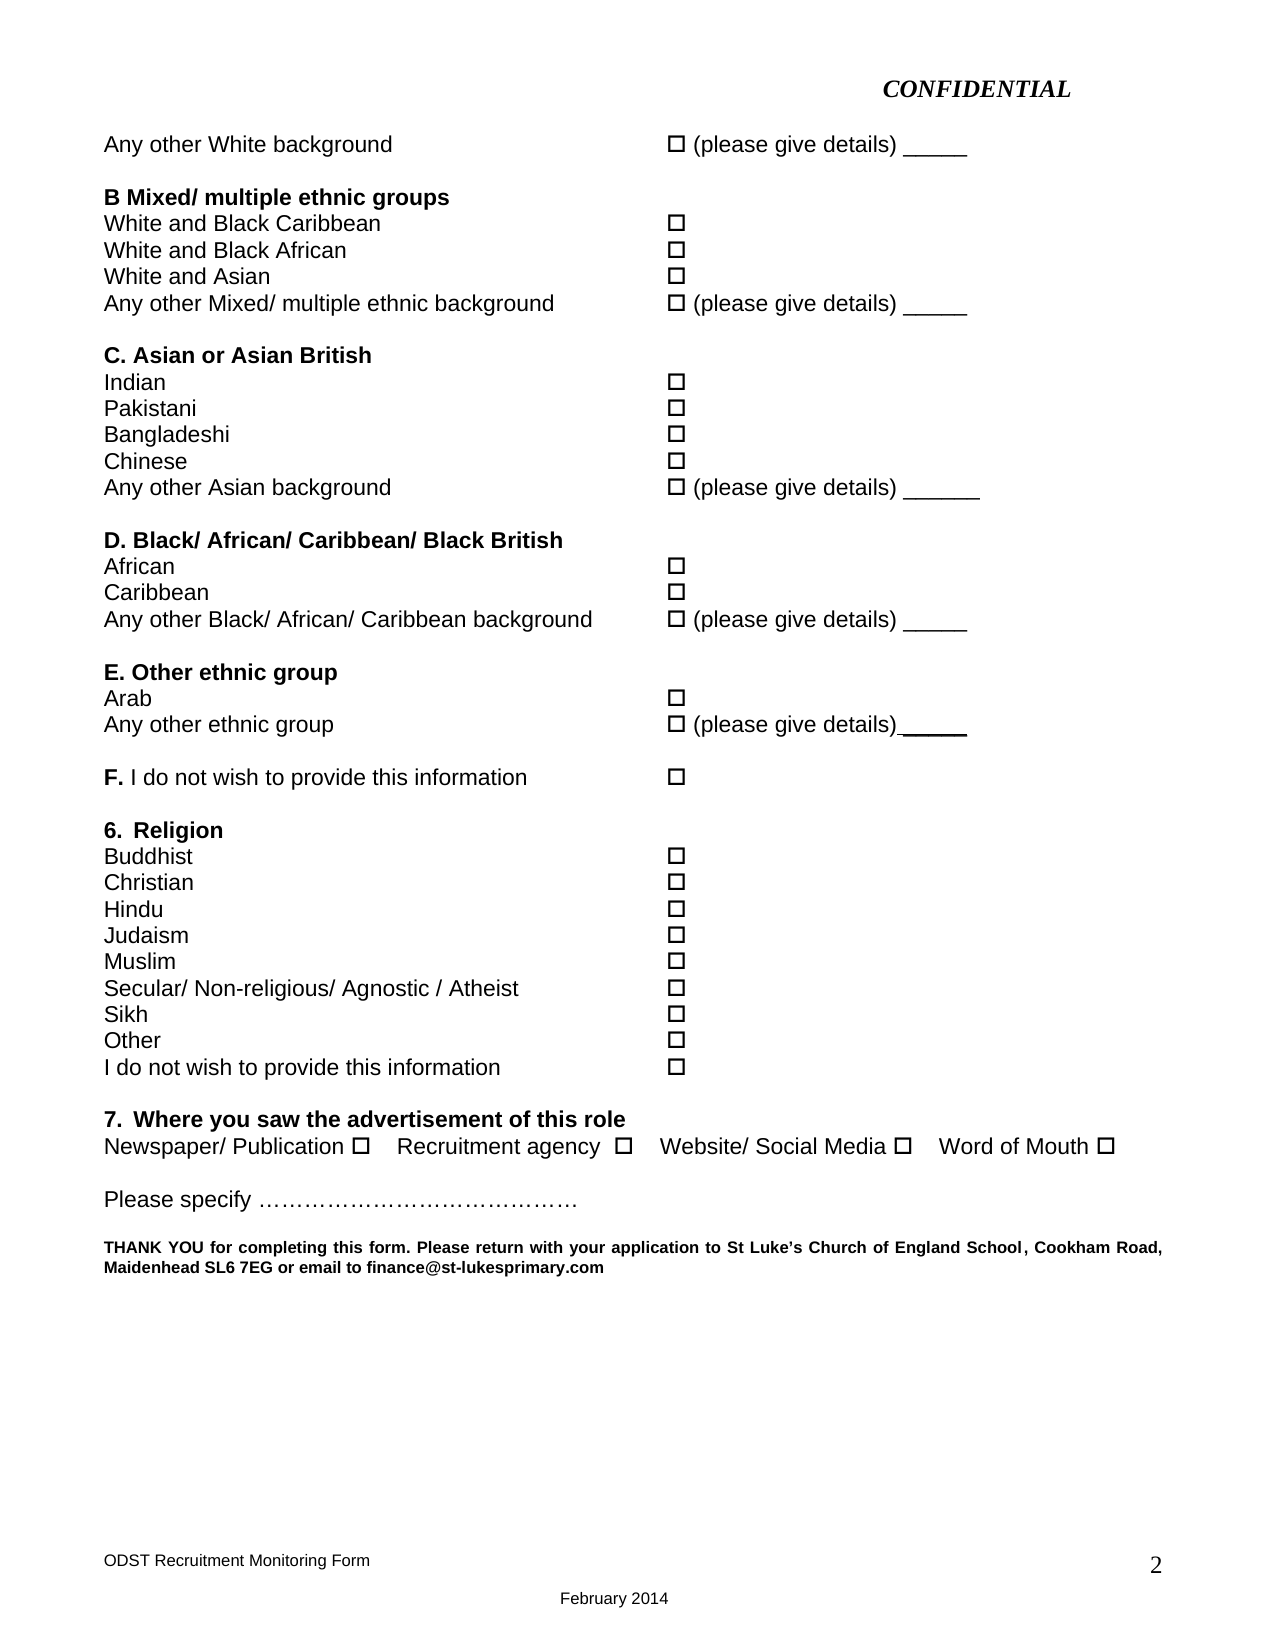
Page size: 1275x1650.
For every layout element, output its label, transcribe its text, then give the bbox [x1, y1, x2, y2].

text B Mixed/ multiple ethnic groups [103, 184, 1162, 210]
text White and Black African [103, 237, 1162, 263]
text Christian [103, 869, 1162, 896]
text Sikh [103, 1001, 1162, 1027]
text Other [103, 1027, 1162, 1054]
text Any other Asian background (please give details) ______ [103, 474, 1162, 500]
list Religion [103, 817, 1162, 843]
text Newspaper/ Publication Recruitment agency Website/ Social Media Word of Mouth [103, 1133, 1162, 1159]
text F. I do not wish to provide this information [103, 764, 1162, 790]
text White and Black Caribbean [103, 210, 1162, 237]
text Any other Mixed/ multiple ethnic background (please give details) _____ [103, 289, 1162, 316]
text White and Asian [103, 263, 1162, 289]
text E. Other ethnic group [103, 658, 1162, 685]
text Any other Black/ African/ Caribbean background (please give details) _____ [103, 606, 1162, 632]
text THANK YOU for completing this form. Please return with your application to St Luke’s Church of England School, Cookham Road, Maidenhead SL6 7EG or email to finance@st-lukesprimary.com [103, 1238, 1162, 1277]
text D. Black/ African/ Caribbean/ Black British [103, 527, 1162, 553]
text Chinese [103, 448, 1162, 474]
text Please specify …………………………………… [103, 1186, 1162, 1212]
text Any other White background (please give details) _____ [103, 131, 1162, 158]
text Judaism [103, 922, 1162, 948]
text Secular/ Non-religious/ Agnostic / Atheist [103, 975, 1162, 1001]
text Indian [103, 368, 1162, 395]
list Where you saw the advertisement of this role [103, 1106, 1162, 1133]
text Caribbean [103, 579, 1162, 606]
text Muslim [103, 948, 1162, 975]
text Hindu [103, 896, 1162, 922]
text Buddhist [103, 843, 1162, 869]
text C. Asian or Asian British [103, 342, 1162, 368]
text Bangladeshi [103, 421, 1162, 448]
text Arab [103, 685, 1162, 711]
text African [103, 553, 1162, 579]
text I do not wish to provide this information [103, 1054, 1162, 1080]
text Pakistani [103, 395, 1162, 421]
text Any other ethnic group (please give details) _____ [103, 711, 1162, 737]
